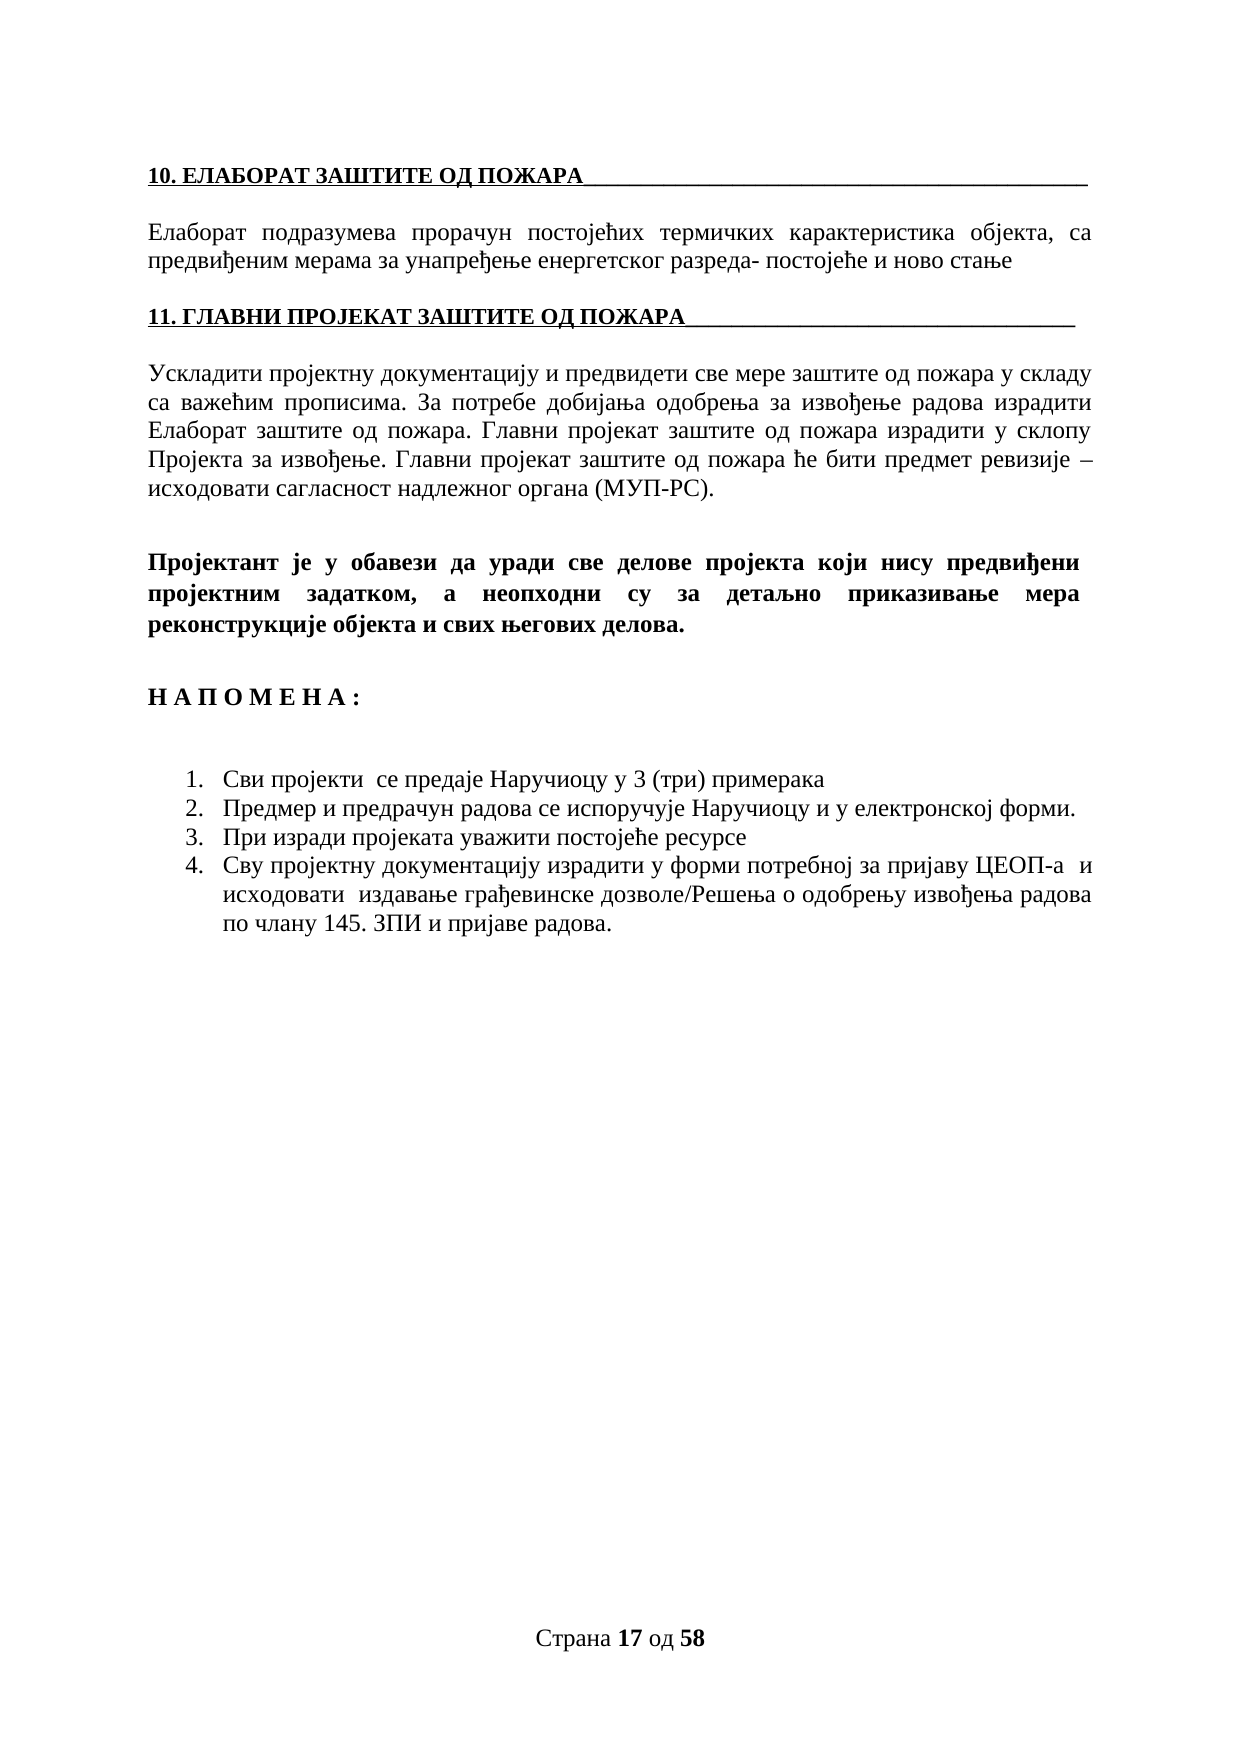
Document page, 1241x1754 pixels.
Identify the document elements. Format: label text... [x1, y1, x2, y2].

text Елаборат подразумева прорачун постојећих термичких карактеристика објекта, са предвиђеним мерама за унапређење енергетског разреда- постојеће и ново стање [148, 217, 1092, 274]
list Сви пројекти се предаје Наручиоцу у 3 (три) примерака [185, 764, 1092, 793]
text Н А П О М Е Н А : [148, 682, 1092, 711]
text 11. ГЛАВНИ ПРОЈЕКАТ ЗАШТИТЕ ОД ПОЖАРА__________________________________ [148, 303, 1092, 329]
list Предмер и предрачун радова се испоручује Наручиоцу и у електронској форми. [185, 793, 1092, 822]
list Сву пројектну документацију израдити у форми потребној за пријаву ЦЕОП-а и исходовати издавање грађевинске дозволе/Решења о одобрењу извођења радова по члану 145. ЗПИ и пријаве радова. [185, 851, 1092, 937]
text 10. ЕЛАБОРАТ ЗАШТИТЕ ОД ПОЖАРА____________________________________________ [148, 162, 1092, 188]
list При изради пројеката уважити постојеће ресурсе [185, 822, 1092, 851]
text Ускладити пројектну документацију и предвидети све мере заштите од пожара у складу са важећим прописима. За потребе добијања одобрења за извођење радова израдити Елаборат заштите од пожара. Главни пројекат заштите од пожара израдити у склопу Пројекта за извођење. Главни пројекат заштите од пожара ће бити предмет ревизије –исходовати сагласност надлежног органа (МУП-РС). [148, 358, 1092, 502]
text Пројектант је у обавези да уради све делове пројекта који нису предвиђени пројектним задатком, а неопходни су за детаљно приказивање мера реконструкције објекта и свих његових делова. [148, 547, 1081, 638]
